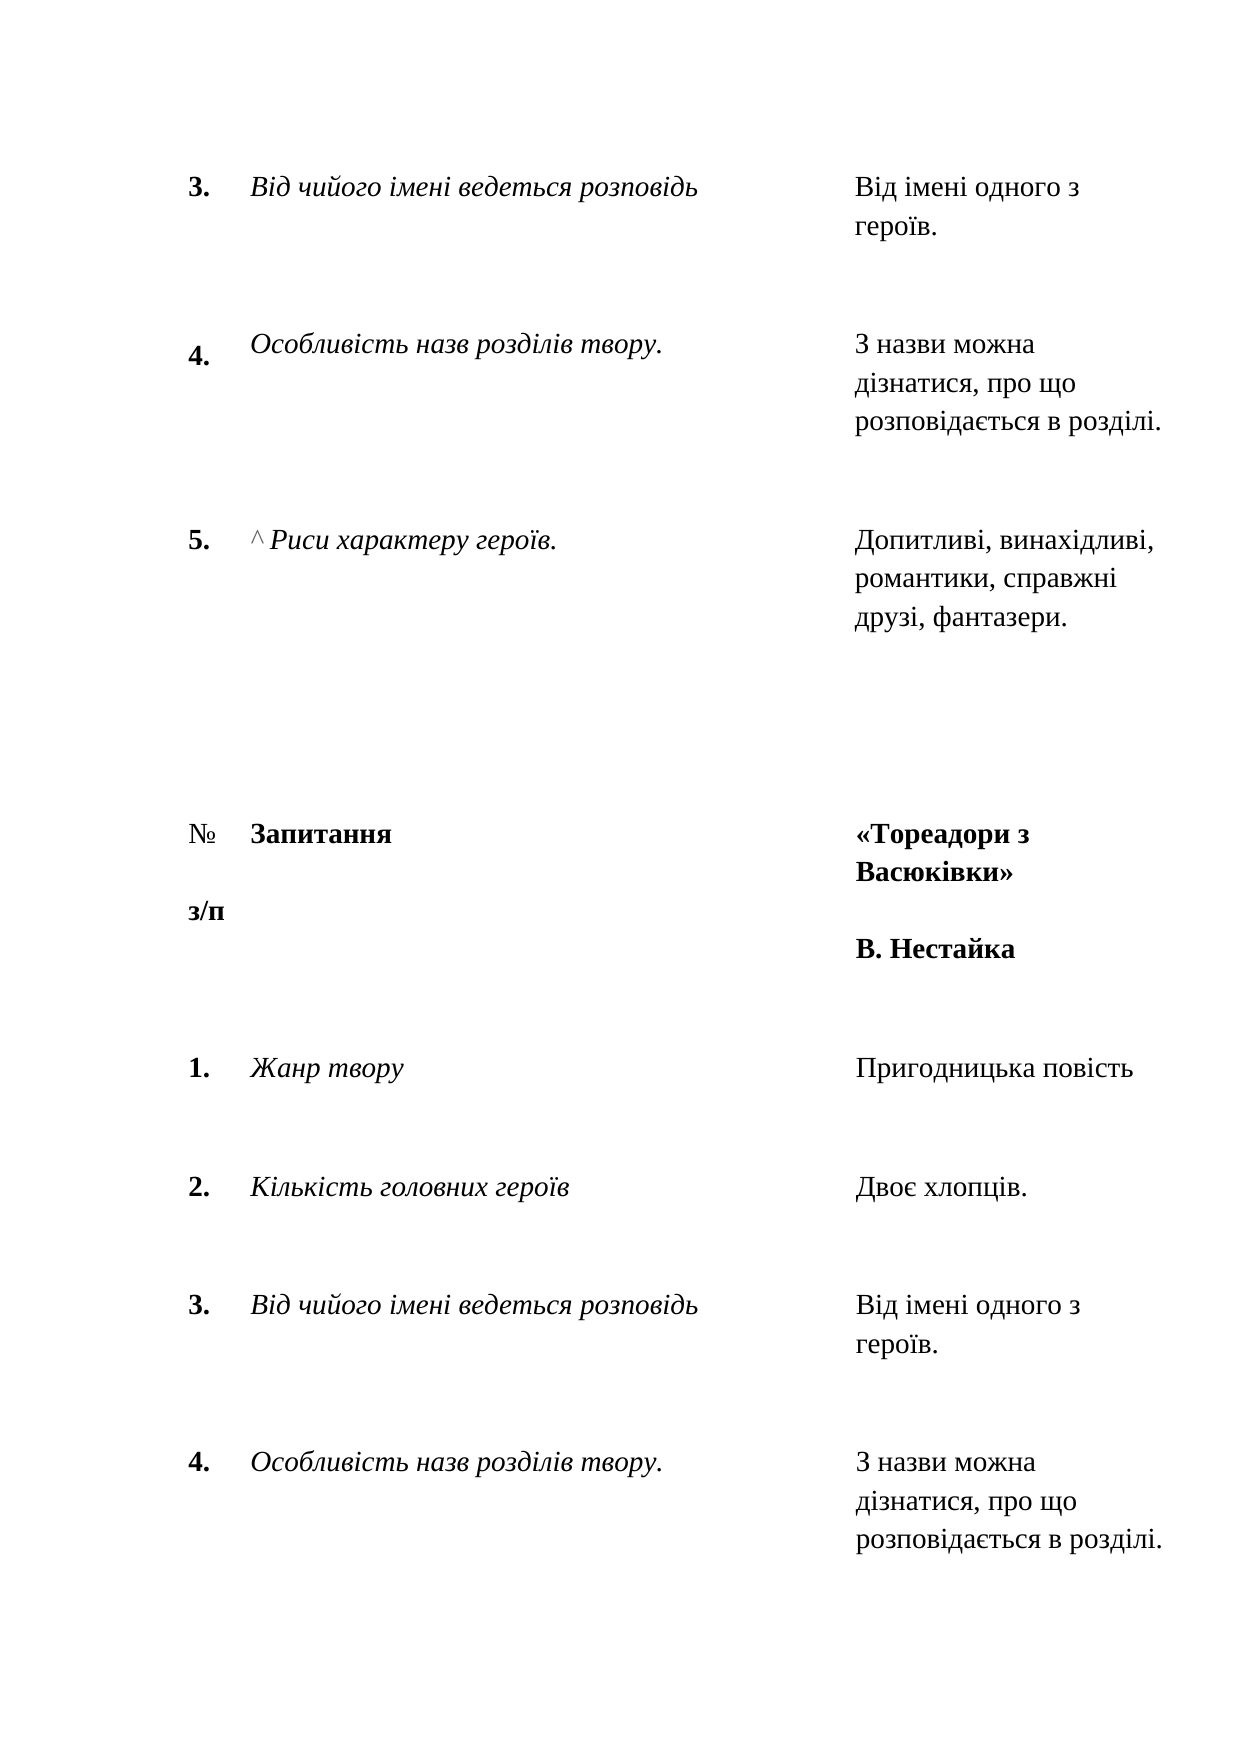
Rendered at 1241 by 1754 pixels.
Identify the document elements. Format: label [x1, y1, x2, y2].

table_header [176, 118, 1177, 1592]
